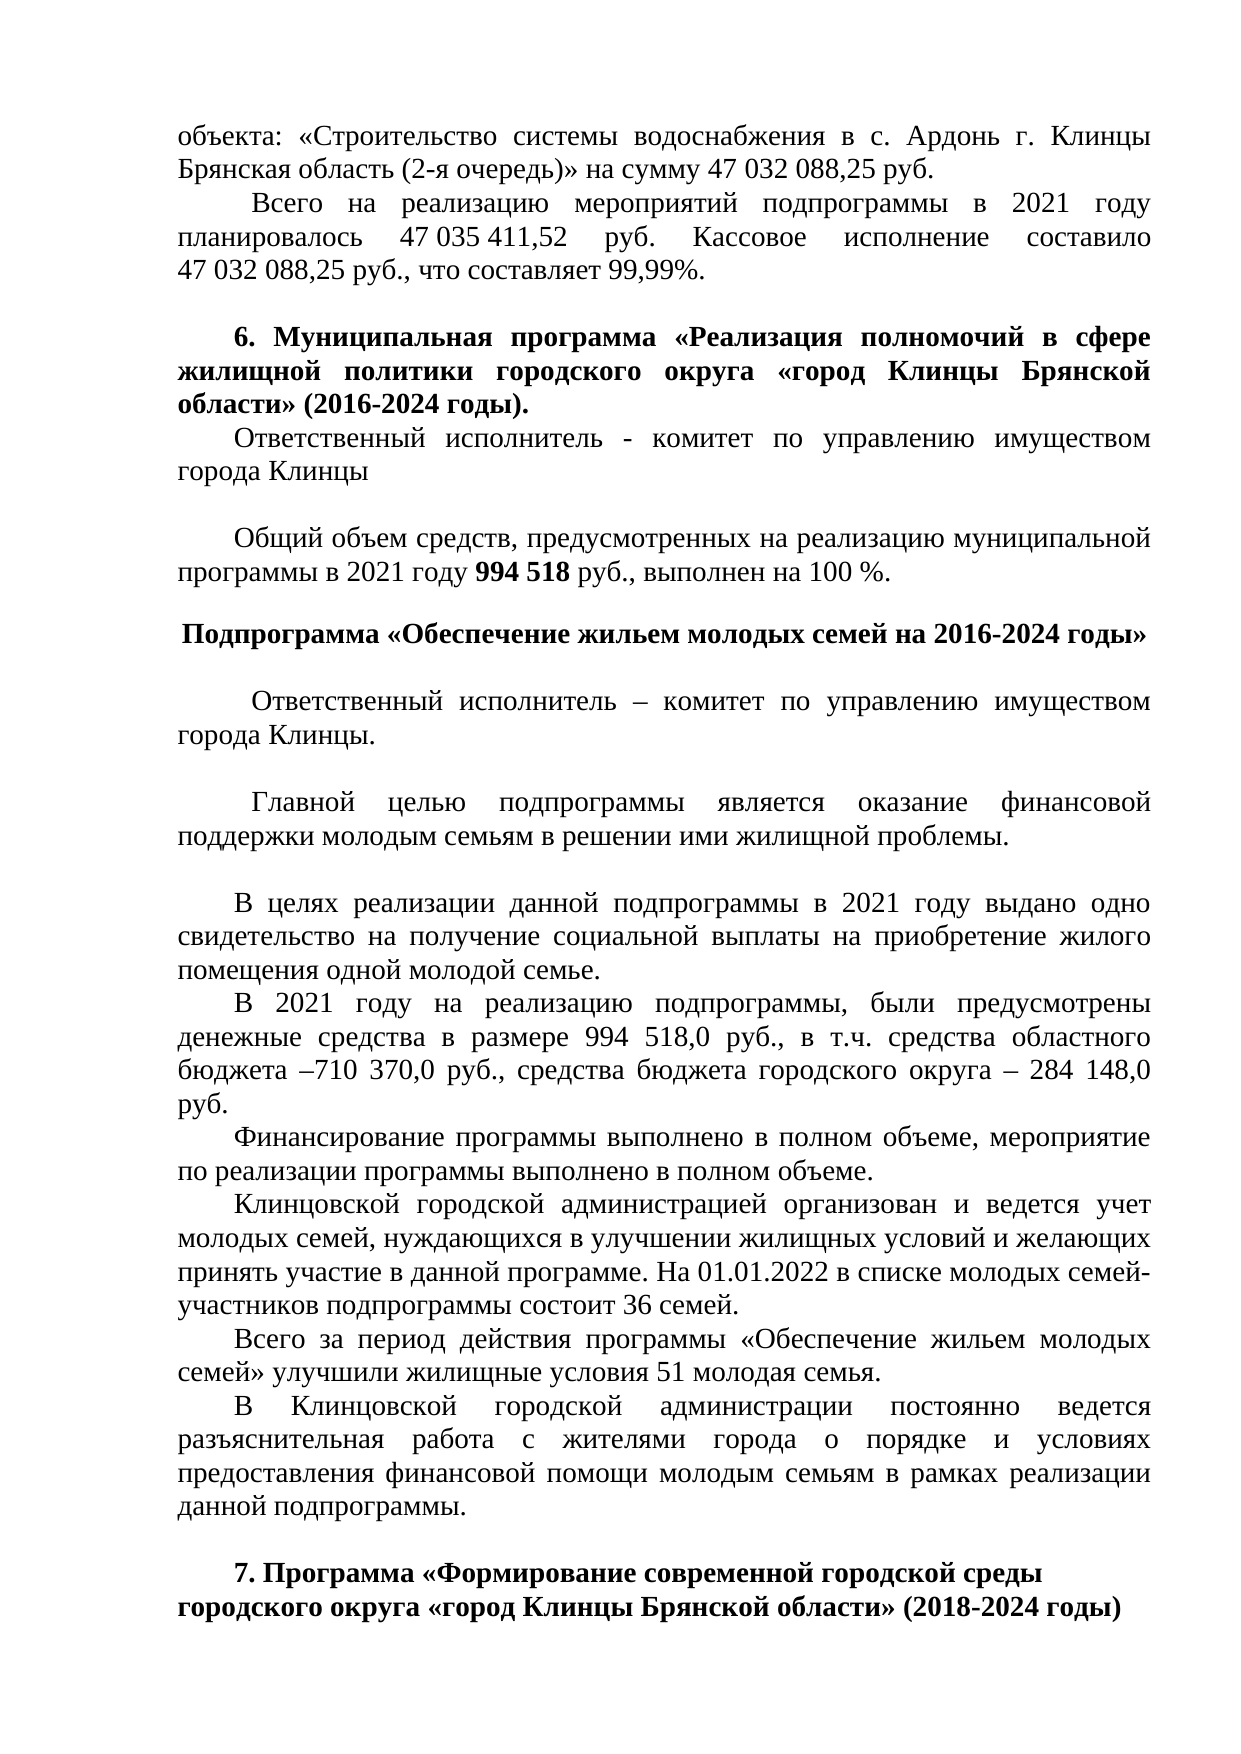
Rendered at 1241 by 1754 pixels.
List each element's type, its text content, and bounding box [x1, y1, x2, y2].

text Подпрограмма «Обеспечение жильем молодых семей на 2016-2024 годы» [177, 616, 1152, 650]
text Финансирование программы выполнено в полном объеме, мероприятие по реализации программы выполнено в полном объеме. [177, 1119, 1152, 1187]
text Общий объем средств, предусмотренных на реализацию муниципальной программы в 2021 году 994 518 руб., выполнен на 100 %. [177, 521, 1152, 588]
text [177, 118, 1152, 185]
text В целях реализации данной подпрограммы в 2021 году выдано одно свидетельство на получение социальной выплаты на приобретение жилого помещения одной молодой семье. [177, 885, 1152, 985]
text Ответственный исполнитель – комитет по управлению имуществом города Клинцы. [177, 683, 1152, 751]
text В Клинцовской городской администрации постоянно ведется разъяснительная работа с жителями города о порядке и условиях предоставления финансовой помощи молодым семьям в рамках реализации данной подпрограммы. [177, 1388, 1152, 1522]
text 6. Муниципальная программа «Реализация полномочий в сфере жилищной политики городского округа «город Клинцы Брянской области» (2016-2024 годы). [177, 319, 1152, 420]
text Клинцовской городской администрацией организован и ведется учет молодых семей, нуждающихся в улучшении жилищных условий и желающих принять участие в данной программе. На 01.01.2022 в списке молодых семей- участников подпрограммы состоит 36 семей. [177, 1187, 1152, 1321]
text Всего на реализацию мероприятий подпрограммы в 2021 году планировалось 47 035 411,52 руб. Кассовое исполнение составило 47 032 088,25 руб., что составляет 99,99%. [177, 185, 1152, 286]
text Главной целью подпрограммы является оказание финансовой поддержки молодым семьям в решении ими жилищной проблемы. [177, 784, 1152, 851]
text В 2021 году на реализацию подпрограммы, были предусмотрены денежные средства в размере 994 518,0 руб., в т.ч. средства областного бюджета –710 370,0 руб., средства бюджета городского округа – 284 148,0 руб. [177, 985, 1152, 1119]
text 7. Программа «Формирование современной городской среды городского округа «город Клинцы Брянской области» (2018-2024 годы) [177, 1556, 1152, 1623]
text Всего за период действия программы «Обеспечение жильем молодых семей» улучшили жилищные условия 51 молодая семья. [177, 1321, 1152, 1388]
text Ответственный исполнитель - комитет по управлению имуществом города Клинцы [177, 420, 1152, 487]
